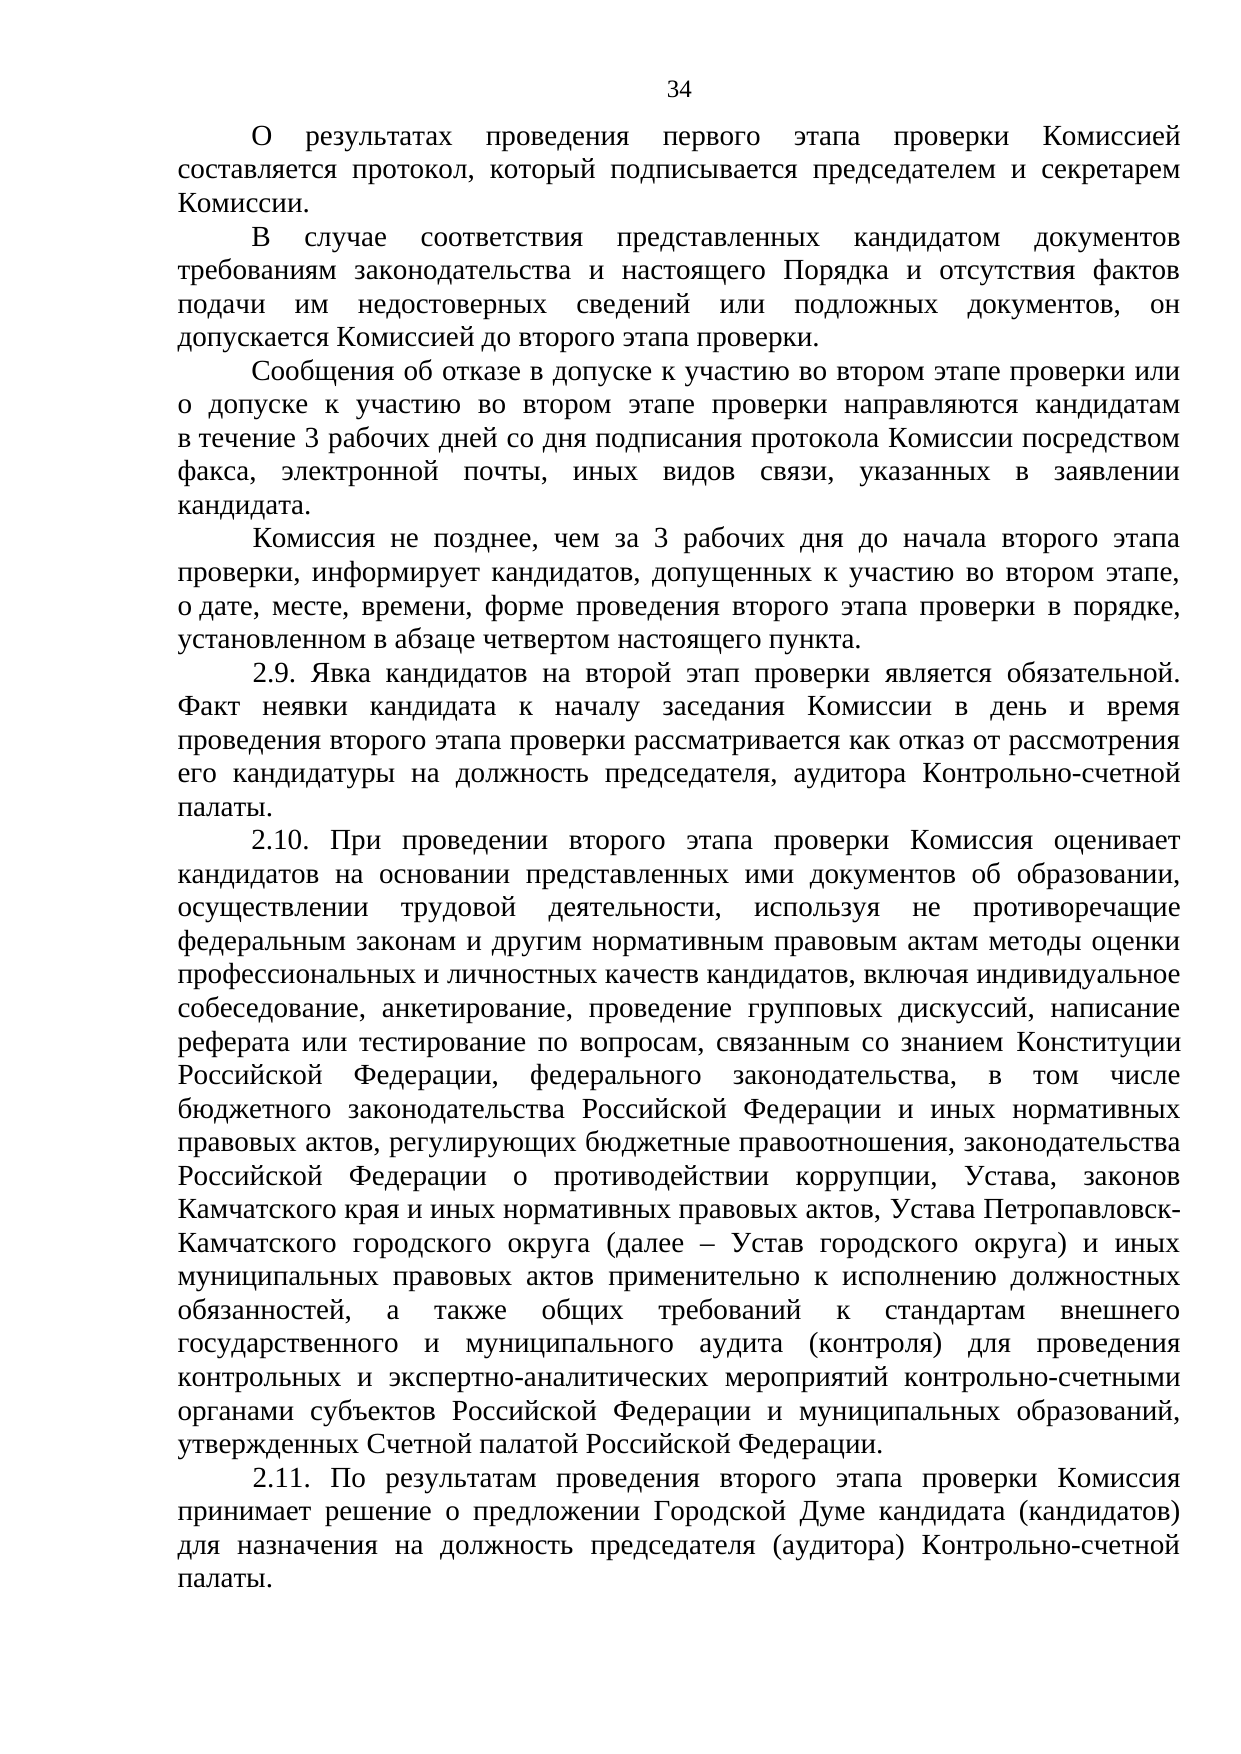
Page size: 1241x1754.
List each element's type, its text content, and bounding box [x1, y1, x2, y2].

text Сообщения об отказе в допуске к участию во втором этапе проверки или о допуске к участию во втором этапе проверки направляются кандидатам в течение 3 рабочих дней со дня подписания протокола Комиссии посредством факса, электронной почты, иных видов связи, указанных в заявлении кандидата. [177, 353, 1181, 521]
text Комиссия не позднее, чем за 3 рабочих дня до начала второго этапа проверки, информирует кандидатов, допущенных к участию во втором этапе, о дате, месте, времени, форме проведения второго этапа проверки в порядке, установленном в абзаце четвертом настоящего пункта. [177, 521, 1181, 655]
text 2.11. По результатам проведения второго этапа проверки Комиссия принимает решение о предложении Городской Думе кандидата (кандидатов) для назначения на должность председателя (аудитора) Контрольно-счетной палаты. [177, 1460, 1181, 1594]
text 2.9. Явка кандидатов на второй этап проверки является обязательной. Факт неявки кандидата к началу заседания Комиссии в день и время проведения второго этапа проверки рассматривается как отказ от рассмотрения его кандидатуры на должность председателя, аудитора Контрольно-счетной палаты. [177, 655, 1181, 822]
text О результатах проведения первого этапа проверки Комиссией составляется протокол, который подписывается председателем и секретарем Комиссии. [177, 118, 1181, 219]
text В случае соответствия представленных кандидатом документов требованиям законодательства и настоящего Порядка и отсутствия фактов подачи им недостоверных сведений или подложных документов, он допускается Комиссией до второго этапа проверки. [177, 219, 1181, 353]
text 2.10. При проведении второго этапа проверки Комиссия оценивает кандидатов на основании представленных ими документов об образовании, осуществлении трудовой деятельности, используя не противоречащие федеральным законам и другим нормативным правовым актам методы оценки профессиональных и личностных качеств кандидатов, включая индивидуальное собеседование, анкетирование, проведение групповых дискуссий, написание реферата или тестирование по вопросам, связанным со знанием Конституции Российской Федерации, федерального законодательства, в том числе бюджетного законодательства Российской Федерации и иных нормативных правовых актов, регулирующих бюджетные правоотношения, законодательства Российской Федерации о противодействии коррупции, Устава, законов Камчатского края и иных нормативных правовых актов, Устава Петропавловск-Камчатского городского округа (далее – Устав городского округа) и иных муниципальных правовых актов применительно к исполнению должностных обязанностей, а также общих требований к стандартам внешнего государственного и муниципального аудита (контроля) для проведения контрольных и экспертно-аналитических мероприятий контрольно-счетными органами субъектов Российской Федерации и муниципальных образований, утвержденных Счетной палатой Российской Федерации. [177, 822, 1181, 1460]
